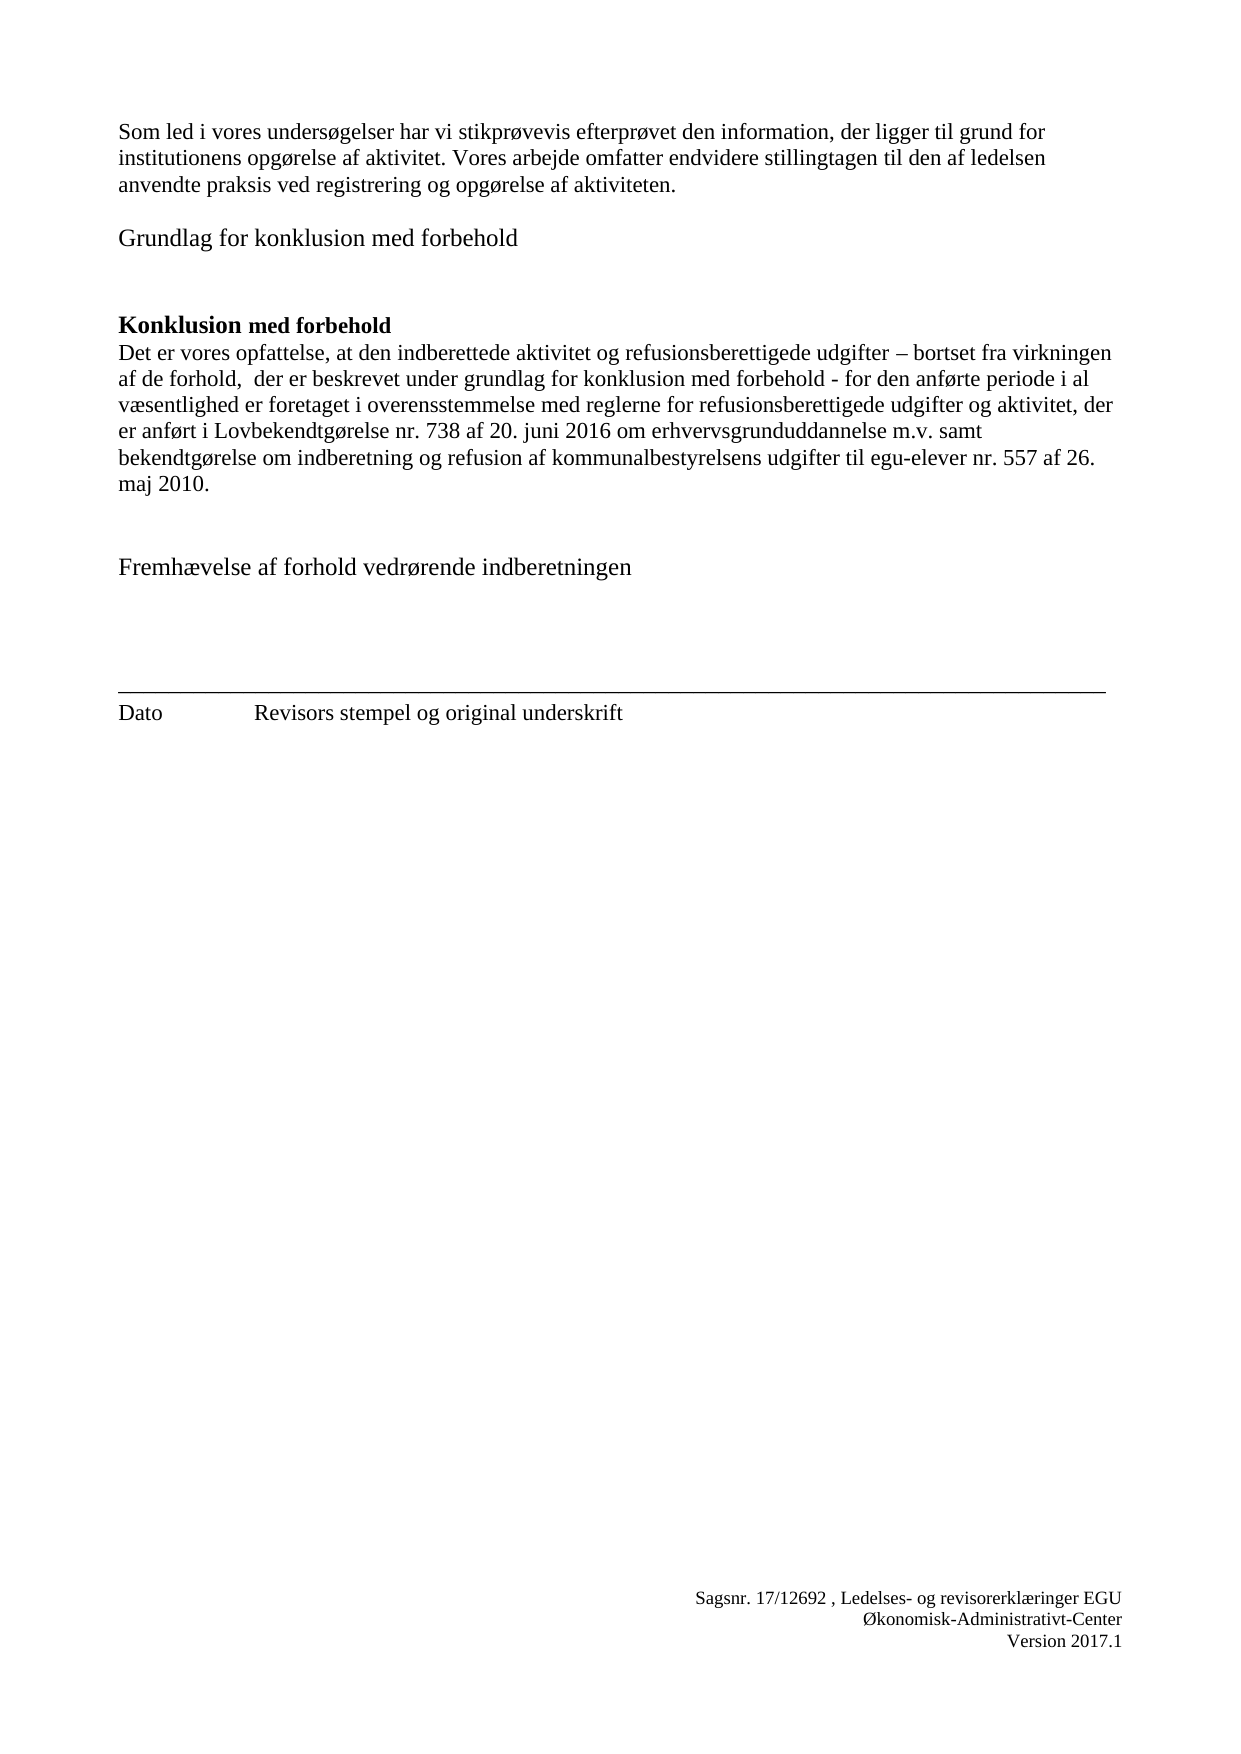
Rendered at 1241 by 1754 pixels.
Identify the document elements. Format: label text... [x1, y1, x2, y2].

text Konklusion [118, 310, 1122, 338]
text _______________________________________________________________________________ [118, 667, 1122, 696]
text Det er vores opfattelse, at den indberettede aktivitet og refusionsberettigede udgifter - for den anførte periode i al væsentlighed er foretaget i overensstemmelse med reglerne for refusionsberettigede udgifter og aktivitet, der er anført i Lovbekendtgørelse nr. 738 af 20. juni 2016 om erhvervsgrunduddannelse m.v. samt bekendtgørelse om indberetning og refusion af kommunalbestyrelsens udgifter til egu-elever nr. 557 af 26. maj 2010. [118, 338, 1122, 497]
text Som led i vores undersøgelser har vi stikprøvevis efterprøvet den information, der ligger til grund for institutionens opgørelse af aktivitet. Vores arbejde omfatter endvidere stillingtagen til den af ledelsen anvendte praksis ved registrering og opgørelse af aktiviteten. [118, 118, 1122, 197]
text Dato Revisors stempel og original underskrift [118, 696, 1122, 727]
